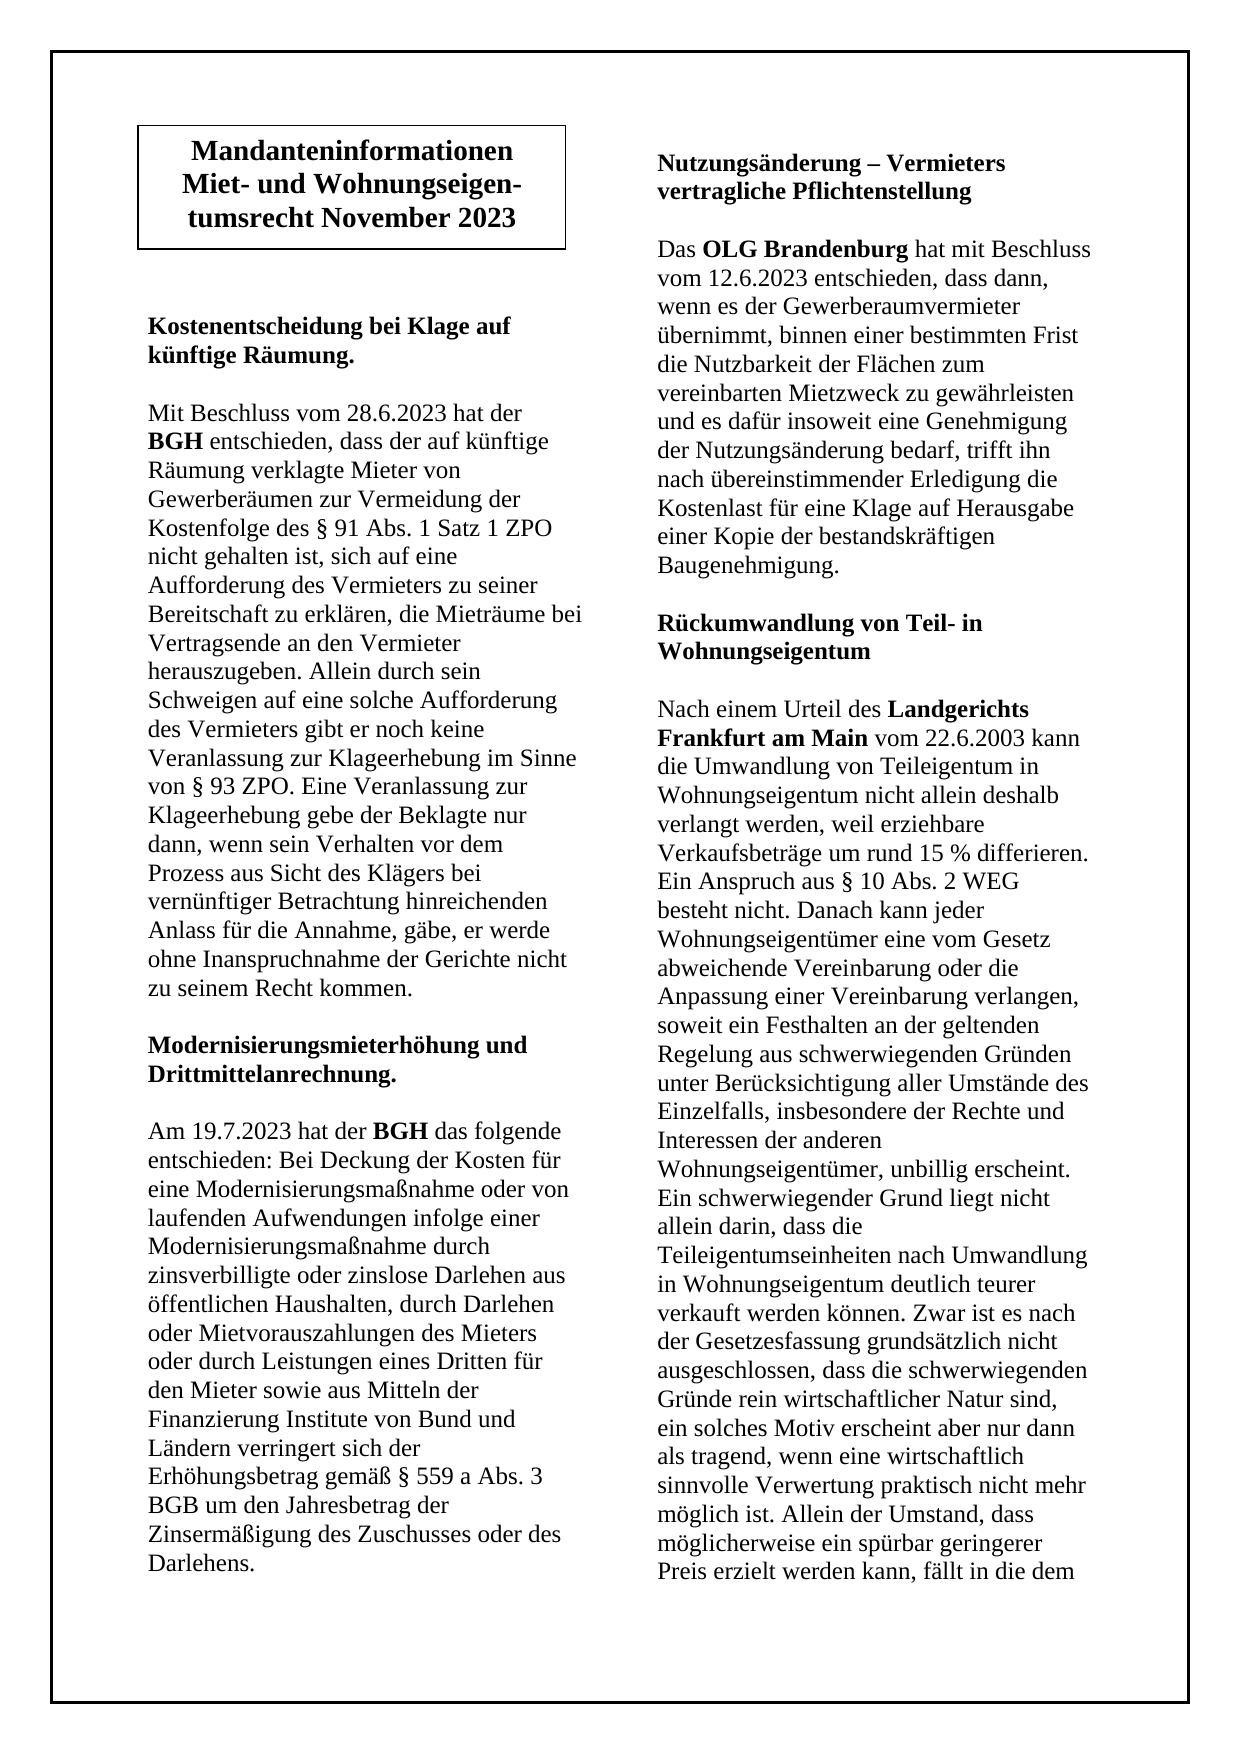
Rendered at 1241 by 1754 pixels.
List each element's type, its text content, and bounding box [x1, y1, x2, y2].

text Mit Beschluss vom 28.6.2023 hat der BGH entschieden, dass der auf künftige Räumung verklagte Mieter von Gewerberäumen zur Vermeidung der Kostenfolge des § 91 Abs. 1 Satz 1 ZPO nicht gehalten ist, sich auf eine Aufforderung des Vermieters zu seiner Bereitschaft zu erklären, die Mieträume bei Vertragsende an den Vermieter herauszugeben. Allein durch sein Schweigen auf eine solche Aufforderung des Vermieters gibt er noch keine Veranlassung zur Klageerhebung im Sinne von § 93 ZPO. Eine Veranlassung zur Klageerhebung gebe der Beklagte nur dann, wenn sein Verhalten vor dem Prozess aus Sicht des Klägers bei vernünftiger Betrachtung hinreichenden Anlass für die Annahme, gäbe, er werde ohne Inanspruchnahme der Gerichte nicht zu seinem Recht kommen. [148, 398, 583, 1001]
text Rückumwandlung von Teil- in Wohnungseigentum [657, 608, 1093, 665]
text Kostenentscheidung bei Klage auf künftige Räumung. [148, 311, 583, 369]
text Das OLG Brandenburg hat mit Beschluss vom 12.6.2023 entschieden, dass dann, wenn es der Gewerberaumvermieter übernimmt, binnen einer bestimmten Frist die Nutzbarkeit der Flächen zum vereinbarten Mietzweck zu gewährleisten und es dafür insoweit eine Genehmigung der Nutzungsänderung bedarf, trifft ihn nach übereinstimmender Erledigung die Kostenlast für eine Klage auf Herausgabe einer Kopie der bestandskräftigen Baugenehmigung. [657, 234, 1093, 579]
text Am 19.7.2023 hat der BGH das folgende entschieden: Bei Deckung der Kosten für eine Modernisierungsmaßnahme oder von laufenden Aufwendungen infolge einer Modernisierungsmaßnahme durch zinsverbilligte oder zinslose Darlehen aus öffentlichen Haushalten, durch Darlehen oder Mietvorauszahlungen des Mieters oder durch Leistungen eines Dritten für den Mieter sowie aus Mitteln der Finanzierung Institute von Bund und Ländern verringert sich der Erhöhungsbetrag gemäß § 559 a Abs. 3 BGB um den Jahresbetrag der Zinsermäßigung des Zuschusses oder des Darlehens. [148, 1116, 583, 1576]
text Modernisierungsmieterhöhung und Drittmittelanrechnung. [148, 1030, 583, 1088]
text Nutzungsänderung – Vermieters vertragliche Pflichtenstellung [657, 148, 1093, 205]
